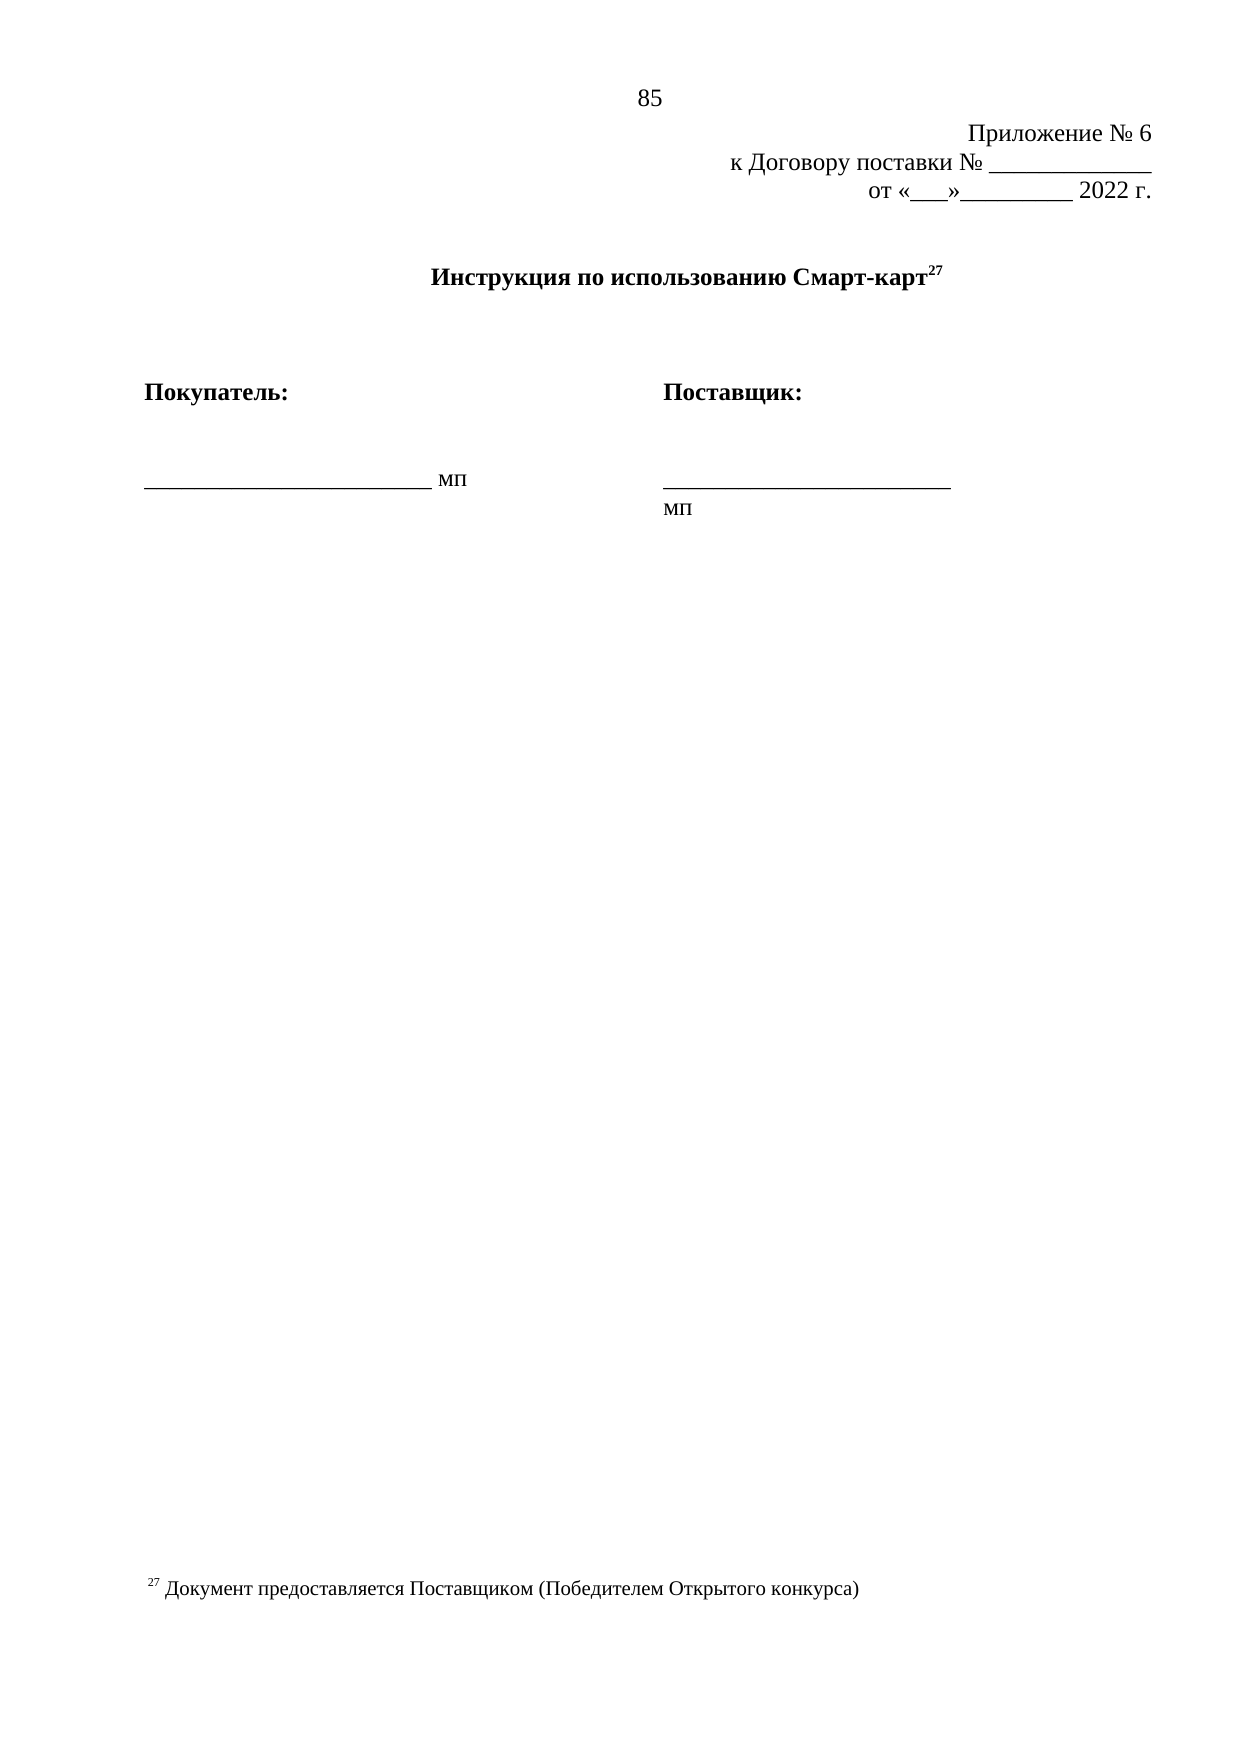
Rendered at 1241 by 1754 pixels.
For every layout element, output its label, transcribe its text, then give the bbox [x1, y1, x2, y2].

table_header Поставщик: _______________________ мп [652, 377, 1171, 532]
table_header Покупатель: _______________________ мп [133, 377, 652, 532]
text от «___»_________ 2022 г. [148, 176, 1152, 204]
text к Договору поставки № _____________ [148, 147, 1152, 176]
text Инструкция по использованию Смарт-карт [148, 262, 1152, 291]
text Приложение № 6 [148, 118, 1152, 147]
